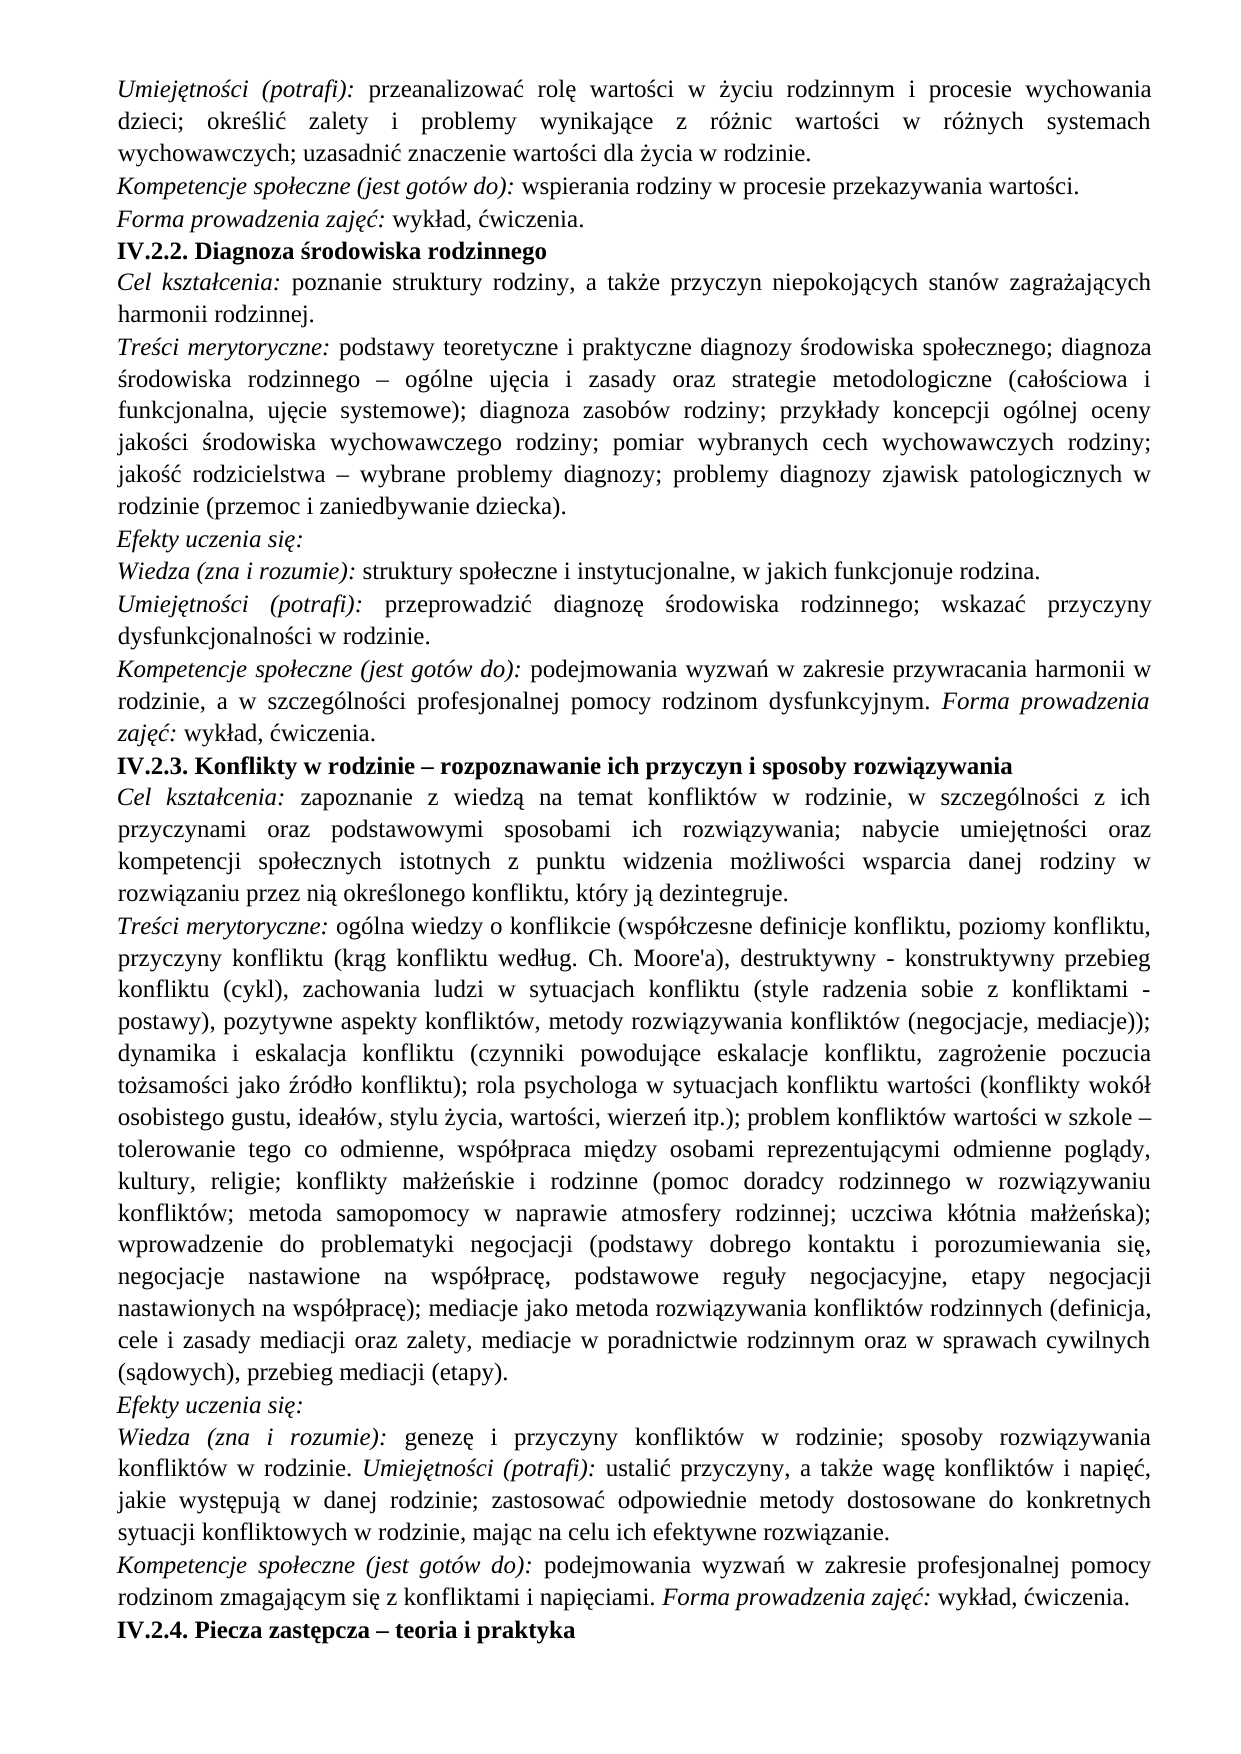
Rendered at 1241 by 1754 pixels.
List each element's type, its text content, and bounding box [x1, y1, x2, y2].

text Cel kształcenia: zapoznanie z wiedzą na temat konfliktów w rodzinie, w szczególności z ich przyczynami oraz podstawowymi sposobami ich rozwiązywania; nabycie umiejętności oraz kompetencji społecznych istotnych z punktu widzenia możliwości wsparcia danej rodziny w rozwiązaniu przez nią określonego konfliktu, który ją dezintegruje. [117, 782, 1152, 906]
text IV.2.3. Konflikty w rodzinie – rozpoznawanie ich przyczyn i sposoby rozwiązywania [117, 751, 1152, 780]
text IV.2.2. Diagnoza środowiska rodzinnego [117, 236, 1152, 264]
text Wiedza (zna i rozumie): struktury społeczne i instytucjonalne, w jakich funkcjonuje rodzina. [117, 556, 1152, 585]
text Treści merytoryczne: podstawy teoretyczne i praktyczne diagnozy środowiska społecznego; diagnoza środowiska rodzinnego – ogólne ujęcia i zasady oraz strategie metodologiczne (całościowa i funkcjonalna, ujęcie systemowe); diagnoza zasobów rodziny; przykłady koncepcji ogólnej oceny jakości środowiska wychowawczego rodziny; pomiar wybranych cech wychowawczych rodziny; jakość rodzicielstwa – wybrane problemy diagnozy; problemy diagnozy zjawisk patologicznych w rodzinie (przemoc i zaniedbywanie dziecka). [117, 332, 1152, 520]
text Efekty uczenia się: [116, 524, 1152, 553]
text Kompetencje społeczne (jest gotów do): wspierania rodziny w procesie przekazywania wartości. [117, 171, 1152, 200]
text IV.2.4. Piecza zastępcza – teoria i praktyka [117, 1615, 1152, 1644]
text Umiejętności (potrafi): przeanalizować rolę wartości w życiu rodzinnym i procesie wychowania dzieci; określić zalety i problemy wynikające z różnic wartości w różnych systemach wychowawczych; uzasadnić znaczenie wartości dla życia w rodzinie. [117, 74, 1152, 167]
text Umiejętności (potrafi): przeprowadzić diagnozę środowiska rodzinnego; wskazać przyczyny dysfunkcjonalności w rodzinie. [117, 589, 1152, 650]
text Kompetencje społeczne (jest gotów do): podejmowania wyzwań w zakresie profesjonalnej pomocy rodzinom zmagającym się z konfliktami i napięciami. Forma prowadzenia zajęć: wykład, ćwiczenia. [117, 1550, 1152, 1611]
text Forma prowadzenia zajęć: wykład, ćwiczenia. [116, 204, 1152, 233]
text Treści merytoryczne: ogólna wiedzy o konflikcie (współczesne definicje konfliktu, poziomy konfliktu, przyczyny konfliktu (krąg konfliktu według. Ch. Moore'a), destruktywny - konstruktywny przebieg konfliktu (cykl), zachowania ludzi w sytuacjach konfliktu (style radzenia sobie z konfliktami - postawy), pozytywne aspekty konfliktów, metody rozwiązywania konfliktów (negocjacje, mediacje)); dynamika i eskalacja konfliktu (czynniki powodujące eskalacje konfliktu, zagrożenie poczucia tożsamości jako źródło konfliktu); rola psychologa w sytuacjach konfliktu wartości (konflikty wokół osobistego gustu, ideałów, stylu życia, wartości, wierzeń itp.); problem konfliktów wartości w szkole – tolerowanie tego co odmienne, współpraca między osobami reprezentującymi odmienne poglądy, kultury, religie; konflikty małżeńskie i rodzinne (pomoc doradcy rodzinnego w rozwiązywaniu konfliktów; metoda samopomocy w naprawie atmosfery rodzinnej; uczciwa kłótnia małżeńska); wprowadzenie do problematyki negocjacji (podstawy dobrego kontaktu i porozumiewania się, negocjacje nastawione na współpracę, podstawowe reguły negocjacyjne, etapy negocjacji nastawionych na współpracę); mediacje jako metoda rozwiązywania konfliktów rodzinnych (definicja, cele i zasady mediacji oraz zalety, mediacje w poradnictwie rodzinnym oraz w sprawach cywilnych (sądowych), przebieg mediacji (etapy). [117, 911, 1152, 1386]
text Kompetencje społeczne (jest gotów do): podejmowania wyzwań w zakresie przywracania harmonii w rodzinie, a w szczególności profesjonalnej pomocy rodzinom dysfunkcyjnym. Forma prowadzenia zajęć: wykład, ćwiczenia. [117, 654, 1152, 747]
text Cel kształcenia: poznanie struktury rodziny, a także przyczyn niepokojących stanów zagrażających harmonii rodzinnej. [117, 267, 1152, 327]
text Efekty uczenia się: [116, 1390, 1152, 1419]
text Wiedza (zna i rozumie): genezę i przyczyny konfliktów w rodzinie; sposoby rozwiązywania konfliktów w rodzinie. Umiejętności (potrafi): ustalić przyczyny, a także wagę konfliktów i napięć, jakie występują w danej rodzinie; zastosować odpowiednie metody dostosowane do konkretnych sytuacji konfliktowych w rodzinie, mając na celu ich efektywne rozwiązanie. [117, 1422, 1152, 1546]
